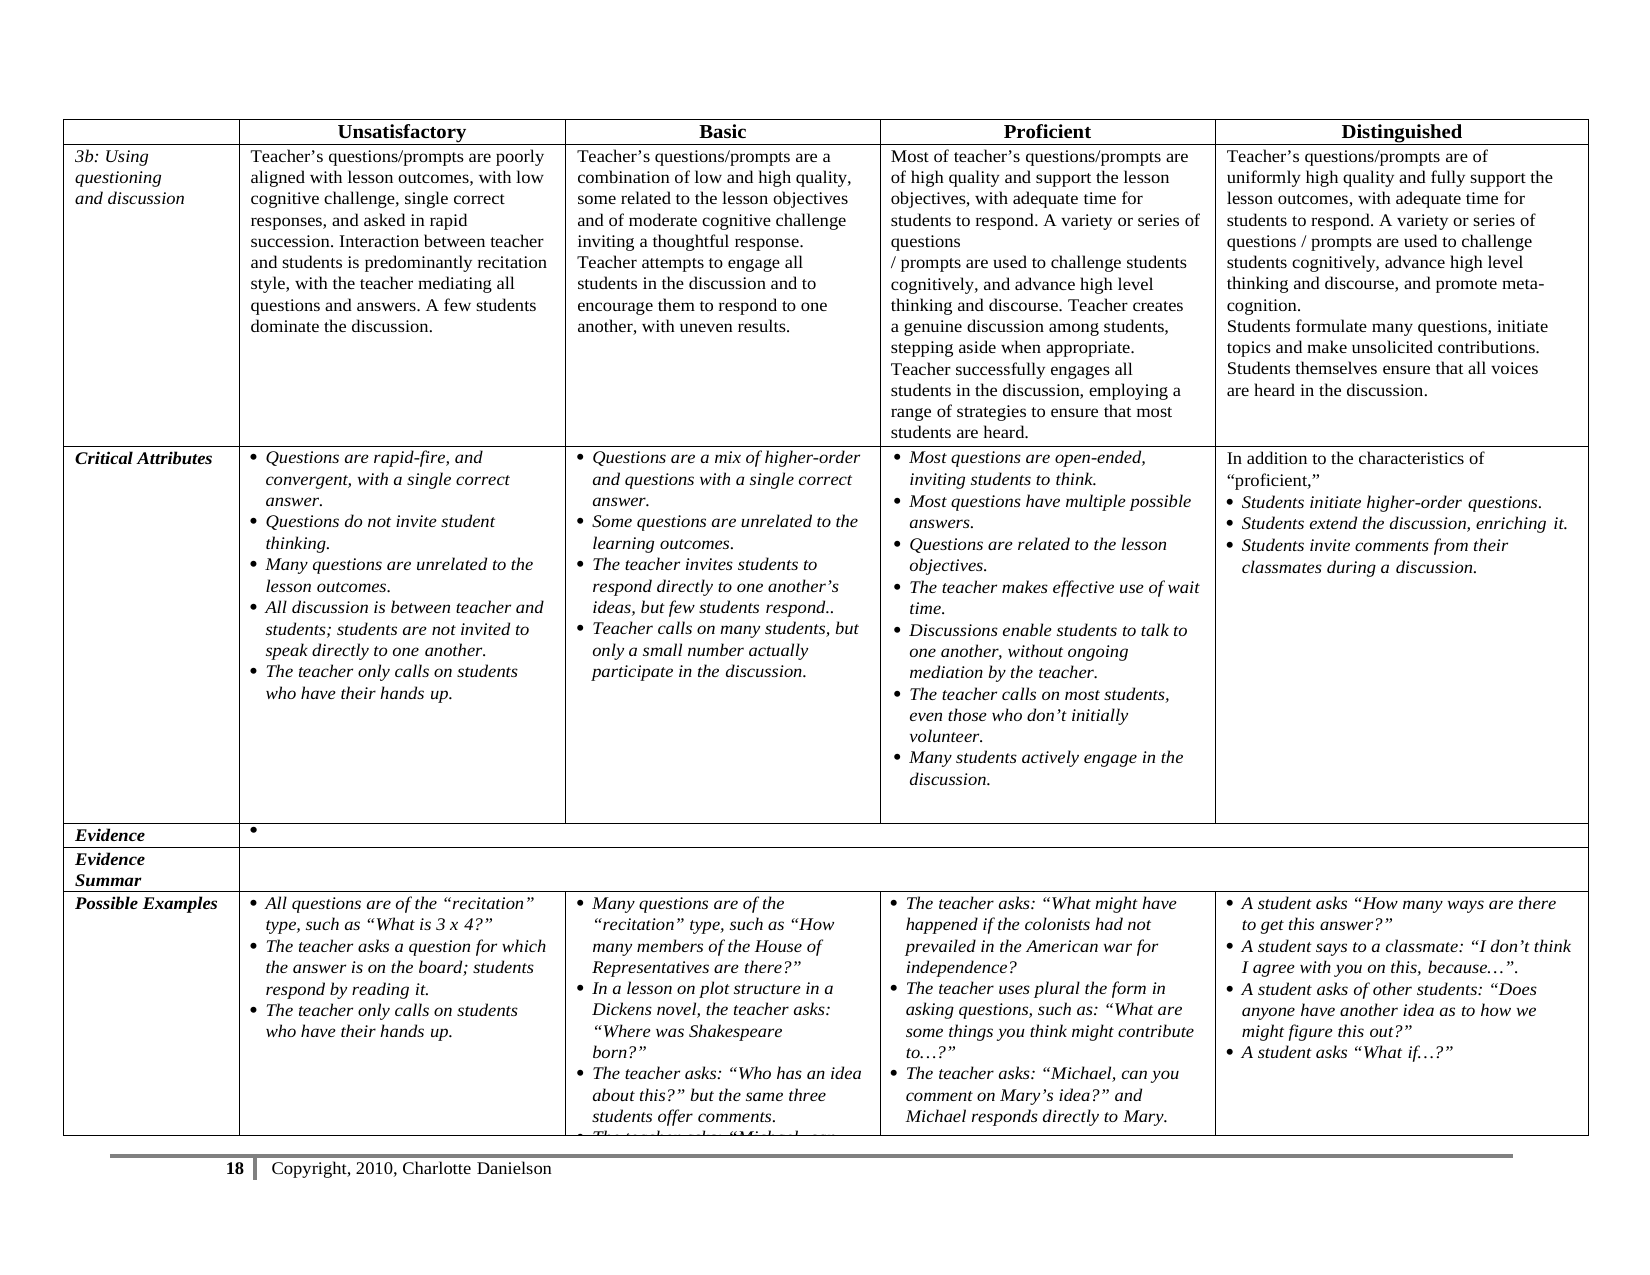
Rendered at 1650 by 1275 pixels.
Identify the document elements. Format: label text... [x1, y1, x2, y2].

table_header [64, 120, 239, 144]
table_cell [240, 848, 1588, 891]
table_cell Questions are a mix of higher-order and questions with a single correct answer. Some questions are unrelated to the learning outcomes. The teacher invites students to respond directly to one another’s ideas, but few students respond.. Teacher calls on many students, but only a small number actually participate in the discussion. [566, 447, 880, 823]
table_header Unsatisfactory [240, 120, 565, 144]
table_cell Evidence Summary [64, 848, 239, 891]
table_cell Evidence [64, 824, 239, 847]
table_cell  [240, 824, 1588, 847]
table_cell Teacher’s questions/prompts are a combination of low and high quality, some related to the lesson objectives and of moderate cognitive challenge inviting a thoughtful response. Teacher attempts to engage all students in the discussion and to encourage them to respond to one another, with uneven results. [566, 145, 880, 446]
table_cell 3b: Using questioning and discussion [64, 145, 239, 446]
table_cell Most of teacher’s questions/prompts are of high quality and support the lesson objectives, with adequate time for students to respond. A variety or series of questions / prompts are used to challenge students cognitively, and advance high level thinking and discourse. Teacher creates a genuine discussion among students, stepping aside when appropriate. Teacher successfully engages all students in the discussion, employing a range of strategies to ensure that most students are heard. [881, 145, 1215, 446]
table_cell In addition to the characteristics of “proficient,” Students initiate higher-order questions. Students extend the discussion, enriching it. Students invite comments from their classmates during a discussion. [1216, 447, 1588, 823]
table_cell The teacher asks: “What might have happened if the colonists had not prevailed in the American war for independence? The teacher uses plural the form in asking questions, such as: “What are some things you think might contribute to…?” The teacher asks: “Michael, can you comment on Mary’s idea?” and Michael responds directly to Mary. [881, 892, 1215, 1135]
table_cell Teacher’s questions/prompts are of uniformly high quality and fully support the lesson outcomes, with adequate time for students to respond. A variety or series of questions / prompts are used to challenge students cognitively, advance high level thinking and discourse, and promote meta-cognition. Students formulate many questions, initiate topics and make unsolicited contributions. Students themselves ensure that all voices are heard in the discussion. [1216, 145, 1588, 446]
table_cell Questions are rapid-fire, and convergent, with a single correct answer. Questions do not invite student thinking. Many questions are unrelated to the lesson outcomes. All discussion is between teacher and students; students are not invited to speak directly to one another. The teacher only calls on students who have their hands up. [240, 447, 565, 823]
table_header Proficient [881, 120, 1215, 144]
table_header Basic [566, 120, 880, 144]
table_cell Teacher’s questions/prompts are poorly aligned with lesson outcomes, with low cognitive challenge, single correct responses, and asked in rapid succession. Interaction between teacher and students is predominantly recitation style, with the teacher mediating all questions and answers. A few students dominate the discussion. [240, 145, 565, 446]
table_header Distinguished [1216, 120, 1588, 144]
table_cell Critical Attributes [64, 447, 239, 823]
table_cell All questions are of the “recitation” type, such as “What is 3 x 4?” The teacher asks a question for which the answer is on the board; students respond by reading it. The teacher only calls on students who have their hands up. [240, 892, 565, 1135]
table_cell Many questions are of the “recitation” type, such as “How many members of the House of Representatives are there?” In a lesson on plot structure in a Dickens novel, the teacher asks: “Where was Shakespeare born?” The teacher asks: “Who has an idea about this?” but the same three students offer comments. The teacher asks: “Michael, can [566, 892, 880, 1135]
table_cell Possible Examples [64, 892, 239, 1135]
table_cell A student asks “How many ways are there to get this answer?” A student says to a classmate: “I don’t think I agree with you on this, because…”. A student asks of other students: “Does anyone have another idea as to how we might figure this out?” A student asks “What if…?” [1216, 892, 1588, 1135]
table_cell Most questions are open-ended, inviting students to think. Most questions have multiple possible answers. Questions are related to the lesson objectives. The teacher makes effective use of wait time. Discussions enable students to talk to one another, without ongoing mediation by the teacher. The teacher calls on most students, even those who don’t initially volunteer. Many students actively engage in the discussion. [881, 447, 1215, 823]
